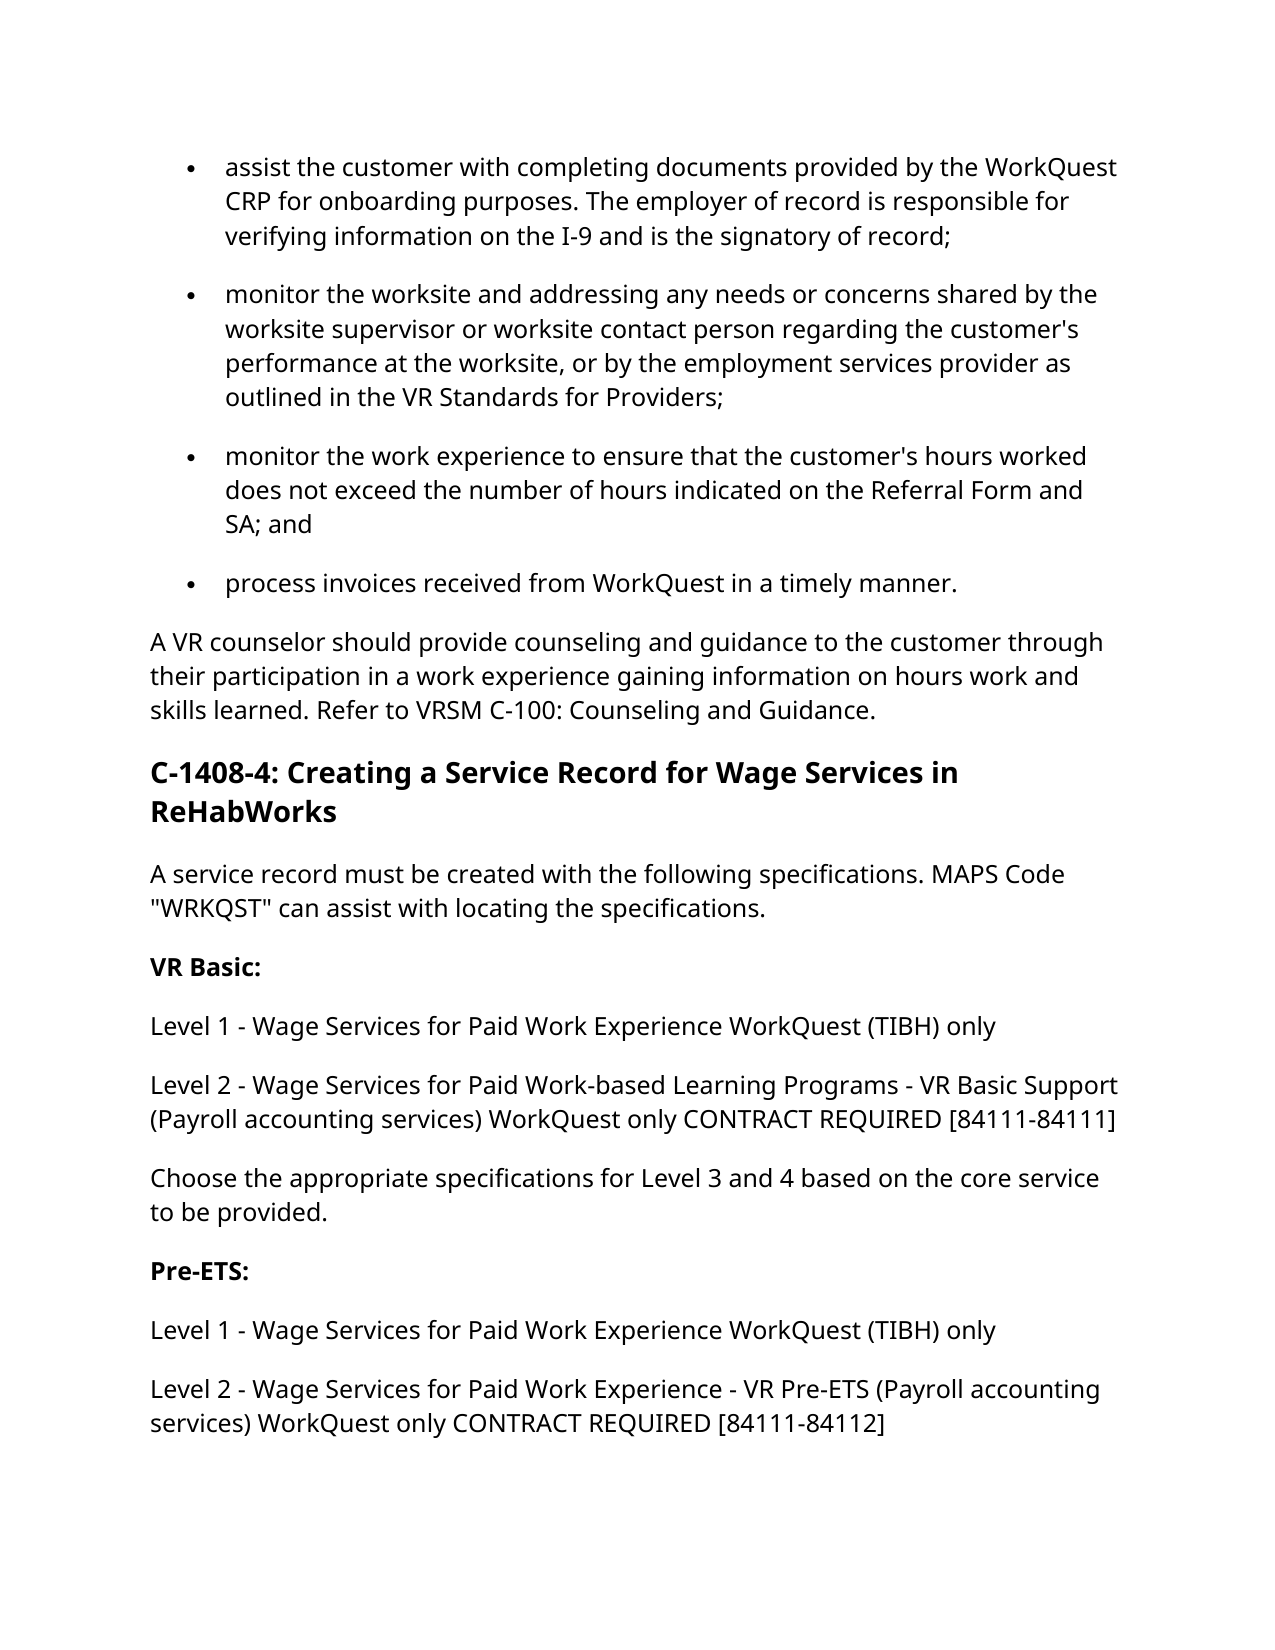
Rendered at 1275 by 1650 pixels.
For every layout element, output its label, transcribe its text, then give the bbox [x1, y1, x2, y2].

subtitle Pre-ETS: [150, 1254, 1125, 1288]
list process invoices received from WorkQuest in a timely manner. [187, 566, 1125, 600]
text Level 1 - Wage Services for Paid Work Experience WorkQuest (TIBH) only [150, 1008, 1125, 1042]
subtitle VR Basic: [150, 949, 1125, 983]
list assist the customer with completing documents provided by the WorkQuest CRP for onboarding purposes. The employer of record is responsible for verifying information on the I-9 and is the signatory of record; [187, 150, 1125, 252]
text Level 1 - Wage Services for Paid Work Experience WorkQuest (TIBH) only [150, 1313, 1125, 1347]
text Level 2 - Wage Services for Paid Work Experience - VR Pre-ETS (Payroll accounting services) WorkQuest only CONTRACT REQUIRED [84111-84112] [150, 1372, 1125, 1440]
text A service record must be created with the following specifications. MAPS Code "WRKQST" can assist with locating the specifications. [150, 856, 1125, 924]
text A VR counselor should provide counseling and guidance to the customer through their participation in a work experience gaining information on hours work and skills learned. Refer to VRSM C-100: Counseling and Guidance. [150, 625, 1125, 727]
subtitle C-1408-4: Creating a Service Record for Wage Services in ReHabWorks [150, 752, 1125, 831]
list monitor the work experience to ensure that the customer's hours worked does not exceed the number of hours indicated on the Referral Form and SA; and [187, 438, 1125, 541]
text Level 2 - Wage Services for Paid Work-based Learning Programs - VR Basic Support (Payroll accounting services) WorkQuest only CONTRACT REQUIRED [84111-84111] [150, 1067, 1125, 1136]
text Choose the appropriate specifications for Level 3 and 4 based on the core service to be provided. [150, 1161, 1125, 1229]
list monitor the worksite and addressing any needs or concerns shared by the worksite supervisor or worksite contact person regarding the customer's performance at the worksite, or by the employment services provider as outlined in the VR Standards for Providers; [187, 277, 1125, 413]
